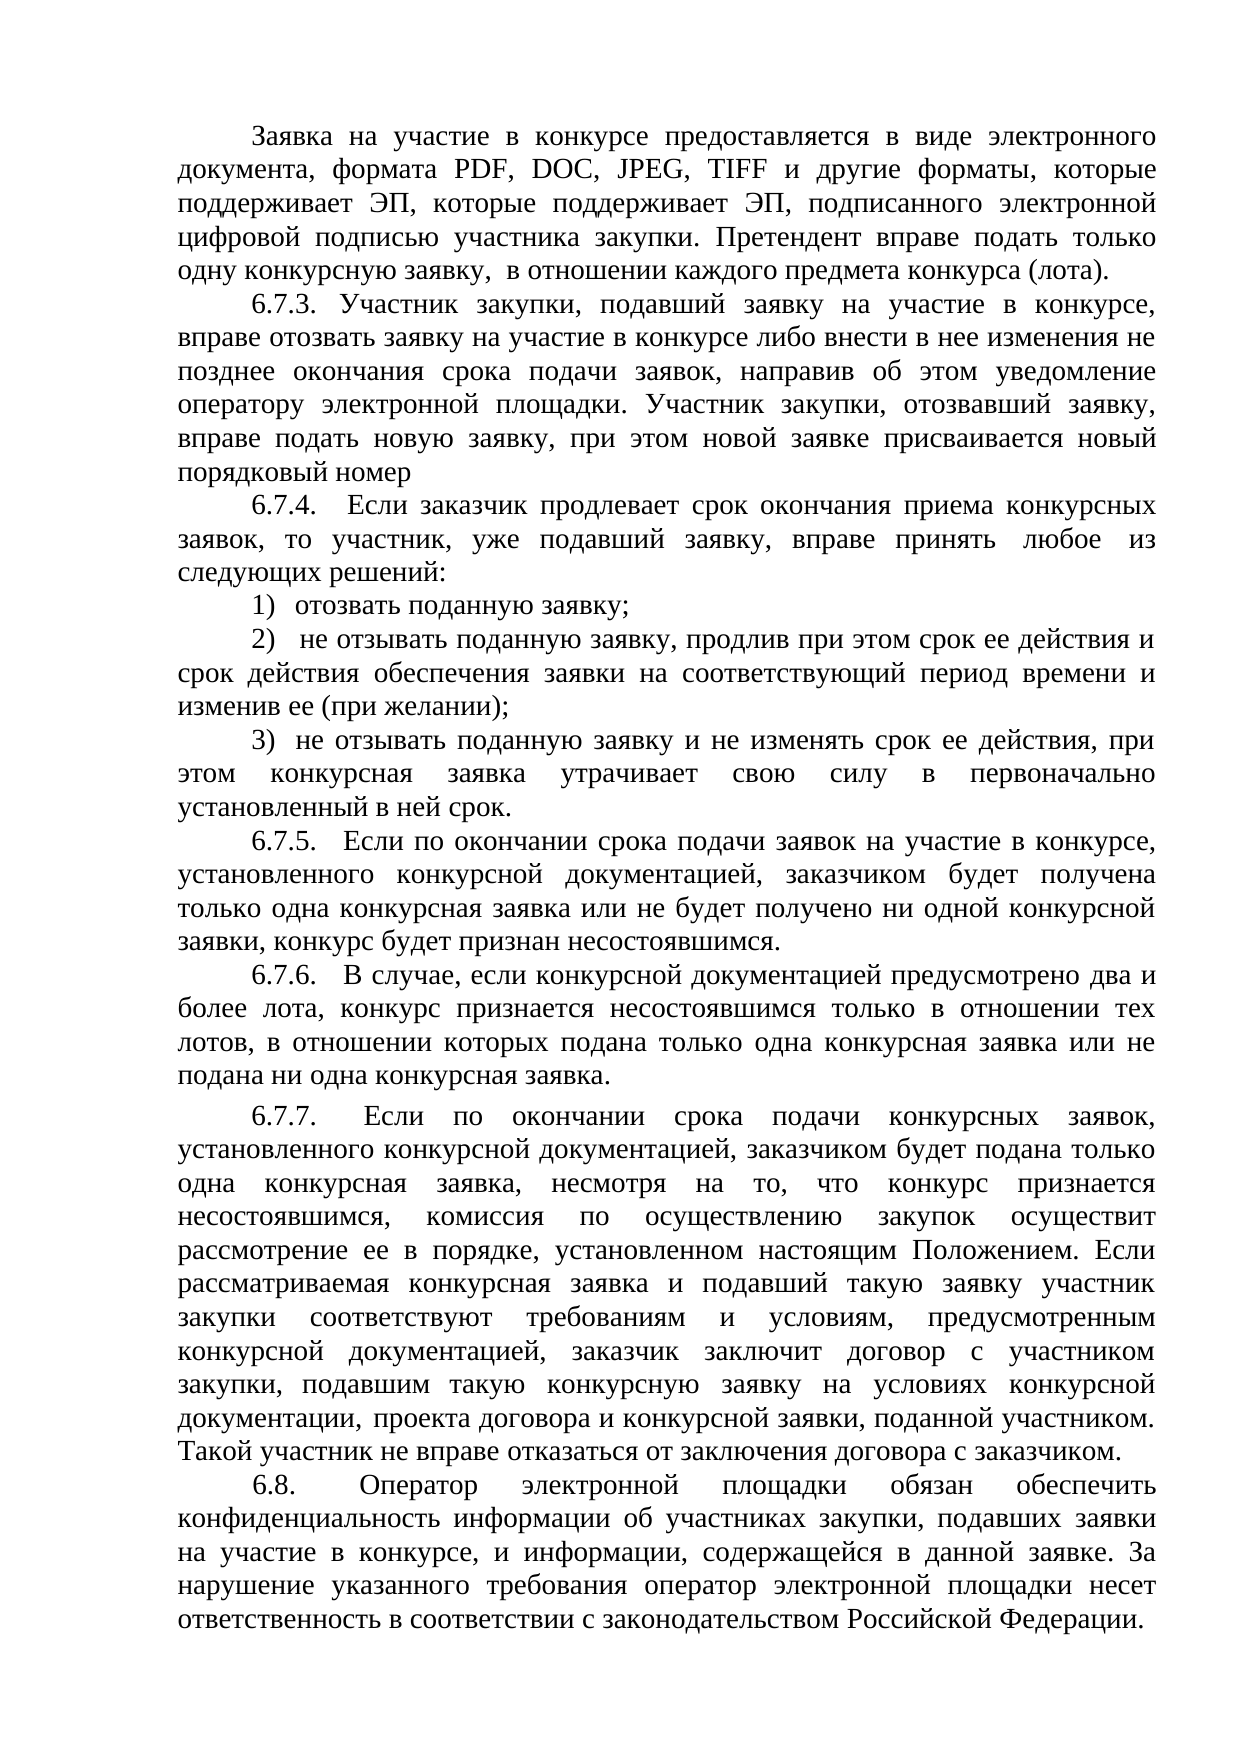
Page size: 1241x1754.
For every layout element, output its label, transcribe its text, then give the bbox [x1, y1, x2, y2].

list Если заказчик продлевает срок окончания приема конкурсных заявок, то участник, уже подавший заявку, вправе принять любое из следующих решений: [177, 487, 1156, 588]
list не отзывать поданную заявку и не изменять срок ее действия, при этом конкурсная заявка утрачивает свою силу в первоначально установленный в ней срок. [177, 722, 1156, 823]
list В случае, если конкурсной документацией предусмотрено два и более лота, конкурс признается несостоявшимся только в отношении тех лотов, в отношении которых подана только одна конкурсная заявка или не подана ни одна конкурсная заявка. [177, 957, 1156, 1091]
list Если по окончании срока подачи заявок на участие в конкурсе, установленного конкурсной документацией, заказчиком будет получена только одна конкурсная заявка или не будет получено ни одной конкурсной заявки, конкурс будет признан несостоявшимся. [177, 823, 1157, 957]
text Заявка на участие в конкурсе предоставляется в виде электронного документа, формата PDF, DOC, JPEG, TIFF и другие форматы, которые поддерживает ЭП, которые поддерживает ЭП, подписанного электронной цифровой подписью участника закупки. Претендент вправе подать только одну конкурсную заявку, в отношении каждого предмета конкурса (лота). [177, 118, 1157, 286]
list Участник закупки, подавший заявку на участие в конкурсе, вправе отозвать заявку на участие в конкурсе либо внести в нее изменения не позднее окончания срока подачи заявок, направив об этом уведомление оператору электронной площадки. Участник закупки, отозвавший заявку, вправе подать новую заявку, при этом новой заявке присваивается новый порядковый номер [177, 286, 1157, 487]
list Если по окончании срока подачи конкурсных заявок, установленного конкурсной документацией, заказчиком будет подана только одна конкурсная заявка, несмотря на то, что конкурс признается несостоявшимся, комиссия по осуществлению закупок осуществит рассмотрение ее в порядке, установленном настоящим Положением. Если рассматриваемая конкурсная заявка и подавший такую заявку участник закупки соответствуют требованиям и условиям, предусмотренным конкурсной документацией, заказчик заключит договор с участником закупки, подавшим такую конкурсную заявку на условиях конкурсной документации, проекта договора и конкурсной заявки, поданной участником. Такой участник не вправе отказаться от заключения договора с заказчиком. [177, 1098, 1156, 1467]
list отозвать поданную заявку; [177, 588, 1169, 621]
list не отзывать поданную заявку, продлив при этом срок ее действия и срок действия обеспечения заявки на соответствующий период времени и изменив ее (при желании); [177, 621, 1156, 722]
list Оператор электронной площадки обязан обеспечить конфиденциальность информации об участниках закупки, подавших заявки на участие в конкурсе, и информации, содержащейся в данной заявке. За нарушение указанного требования оператор электронной площадки несет ответственность в соответствии с законодательством Российской Федерации. [177, 1467, 1156, 1634]
